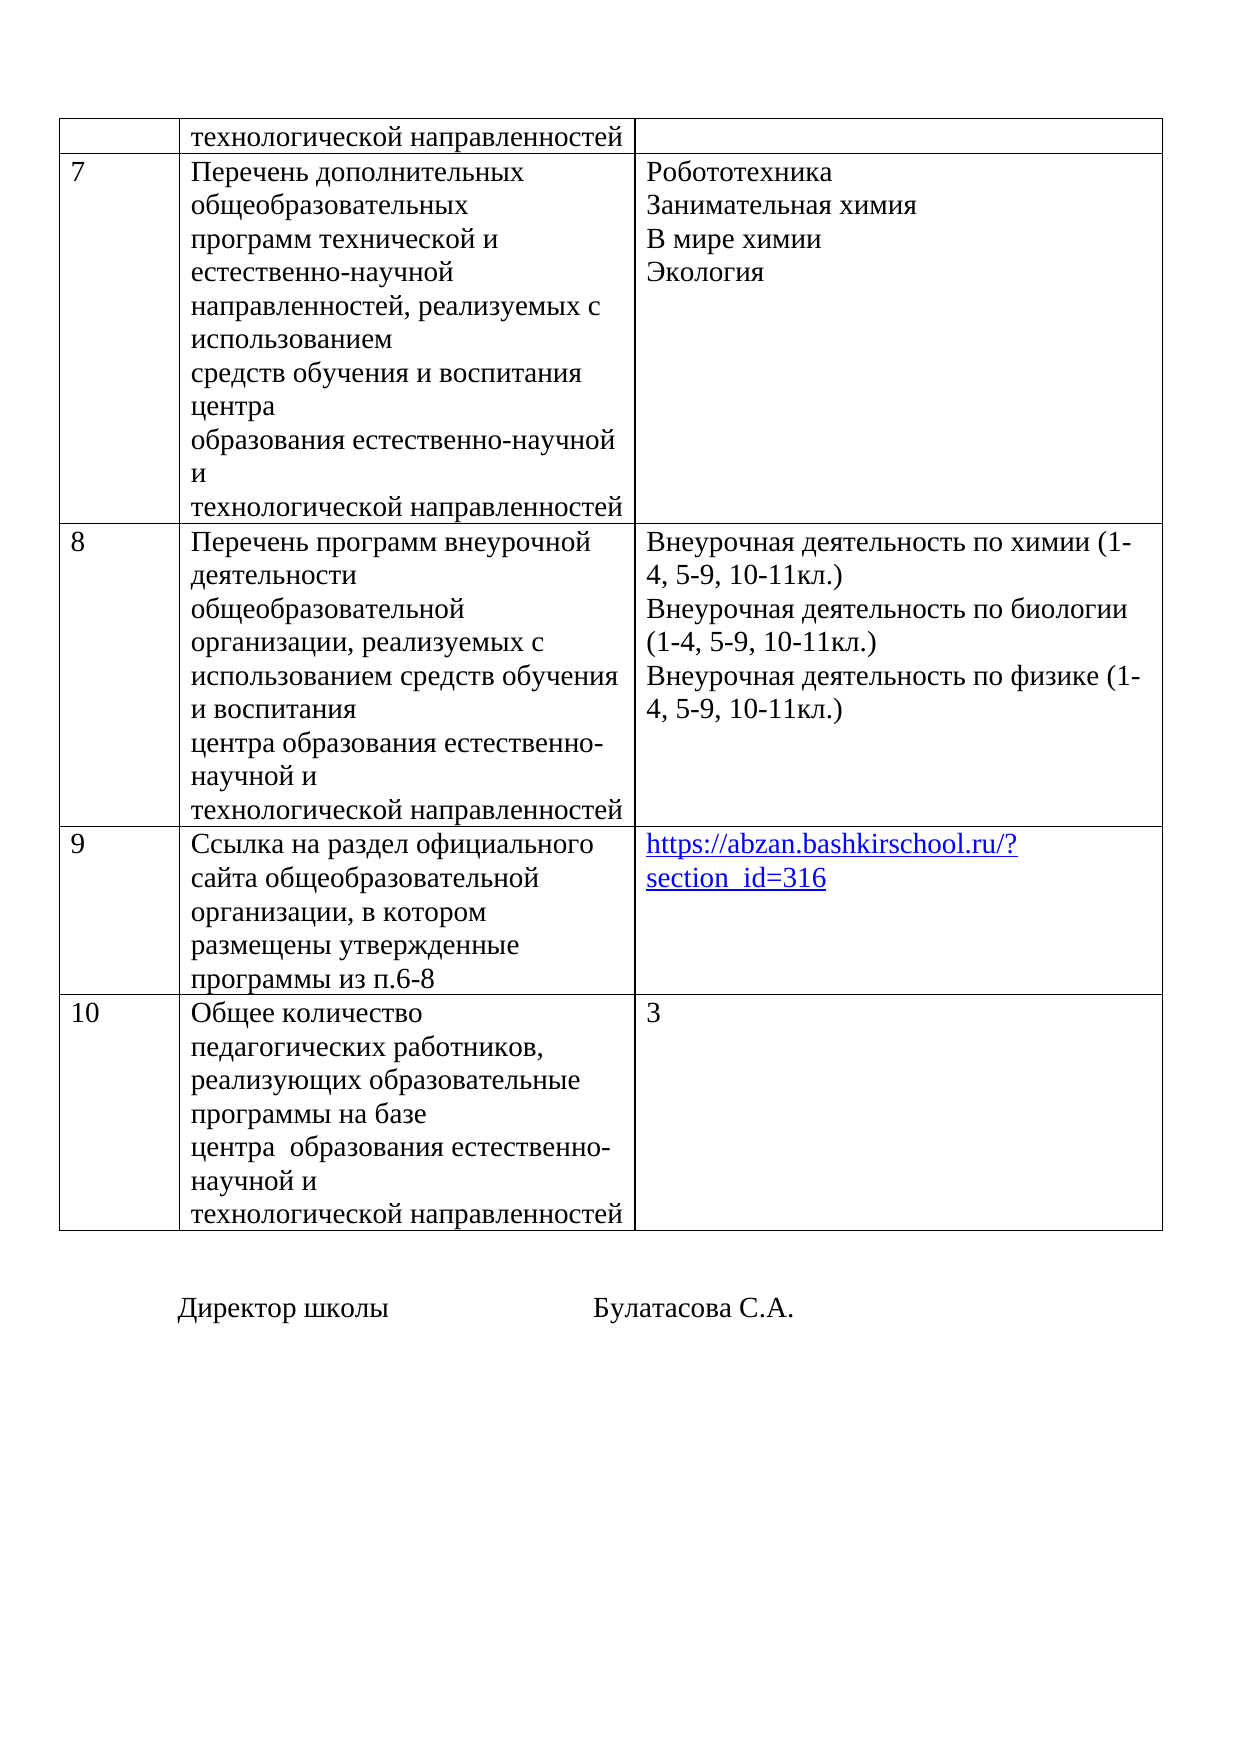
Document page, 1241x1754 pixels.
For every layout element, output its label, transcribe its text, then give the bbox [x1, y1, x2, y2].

table_cell 7 [60, 154, 179, 523]
table_cell Общее количество педагогических работников, реализующих образовательные программы на базе центра образования естественно-научной и технологической направленностей [180, 995, 634, 1230]
table_cell Перечень программ внеурочной деятельности общеобразовательной организации, реализуемых с использованием средств обучения и воспитания центра образования естественно-научной и технологической направленностей [180, 524, 634, 826]
text Директор школы Булатасова С.А. [177, 1291, 1152, 1324]
table_cell 8 [60, 524, 179, 826]
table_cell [636, 119, 1162, 153]
table_cell 9 [60, 827, 179, 994]
table_cell Ссылка на раздел официального сайта общеобразовательной организации, в котором размещены утвержденные программы из п.6-8 [180, 827, 634, 994]
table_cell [180, 119, 634, 153]
table_cell Перечень дополнительных общеобразовательных программ технической и естественно-научной направленностей, реализуемых с использованием средств обучения и воспитания центра образования естественно-научной и технологической направленностей [180, 154, 634, 523]
table_cell https://abzan.bashkirschool.ru/?section_id=316 [636, 827, 1162, 994]
table_cell 3 [636, 995, 1162, 1230]
table_cell Внеурочная деятельность по химии (1-4, 5-9, 10-11кл.) Внеурочная деятельность по биологии (1-4, 5-9, 10-11кл.) Внеурочная деятельность по физике (1-4, 5-9, 10-11кл.) [636, 524, 1162, 826]
table_cell Робототехника Занимательная химия В мире химии Экология [636, 154, 1162, 523]
table_cell 6 [60, 119, 179, 153]
table_cell 10 [60, 995, 179, 1230]
